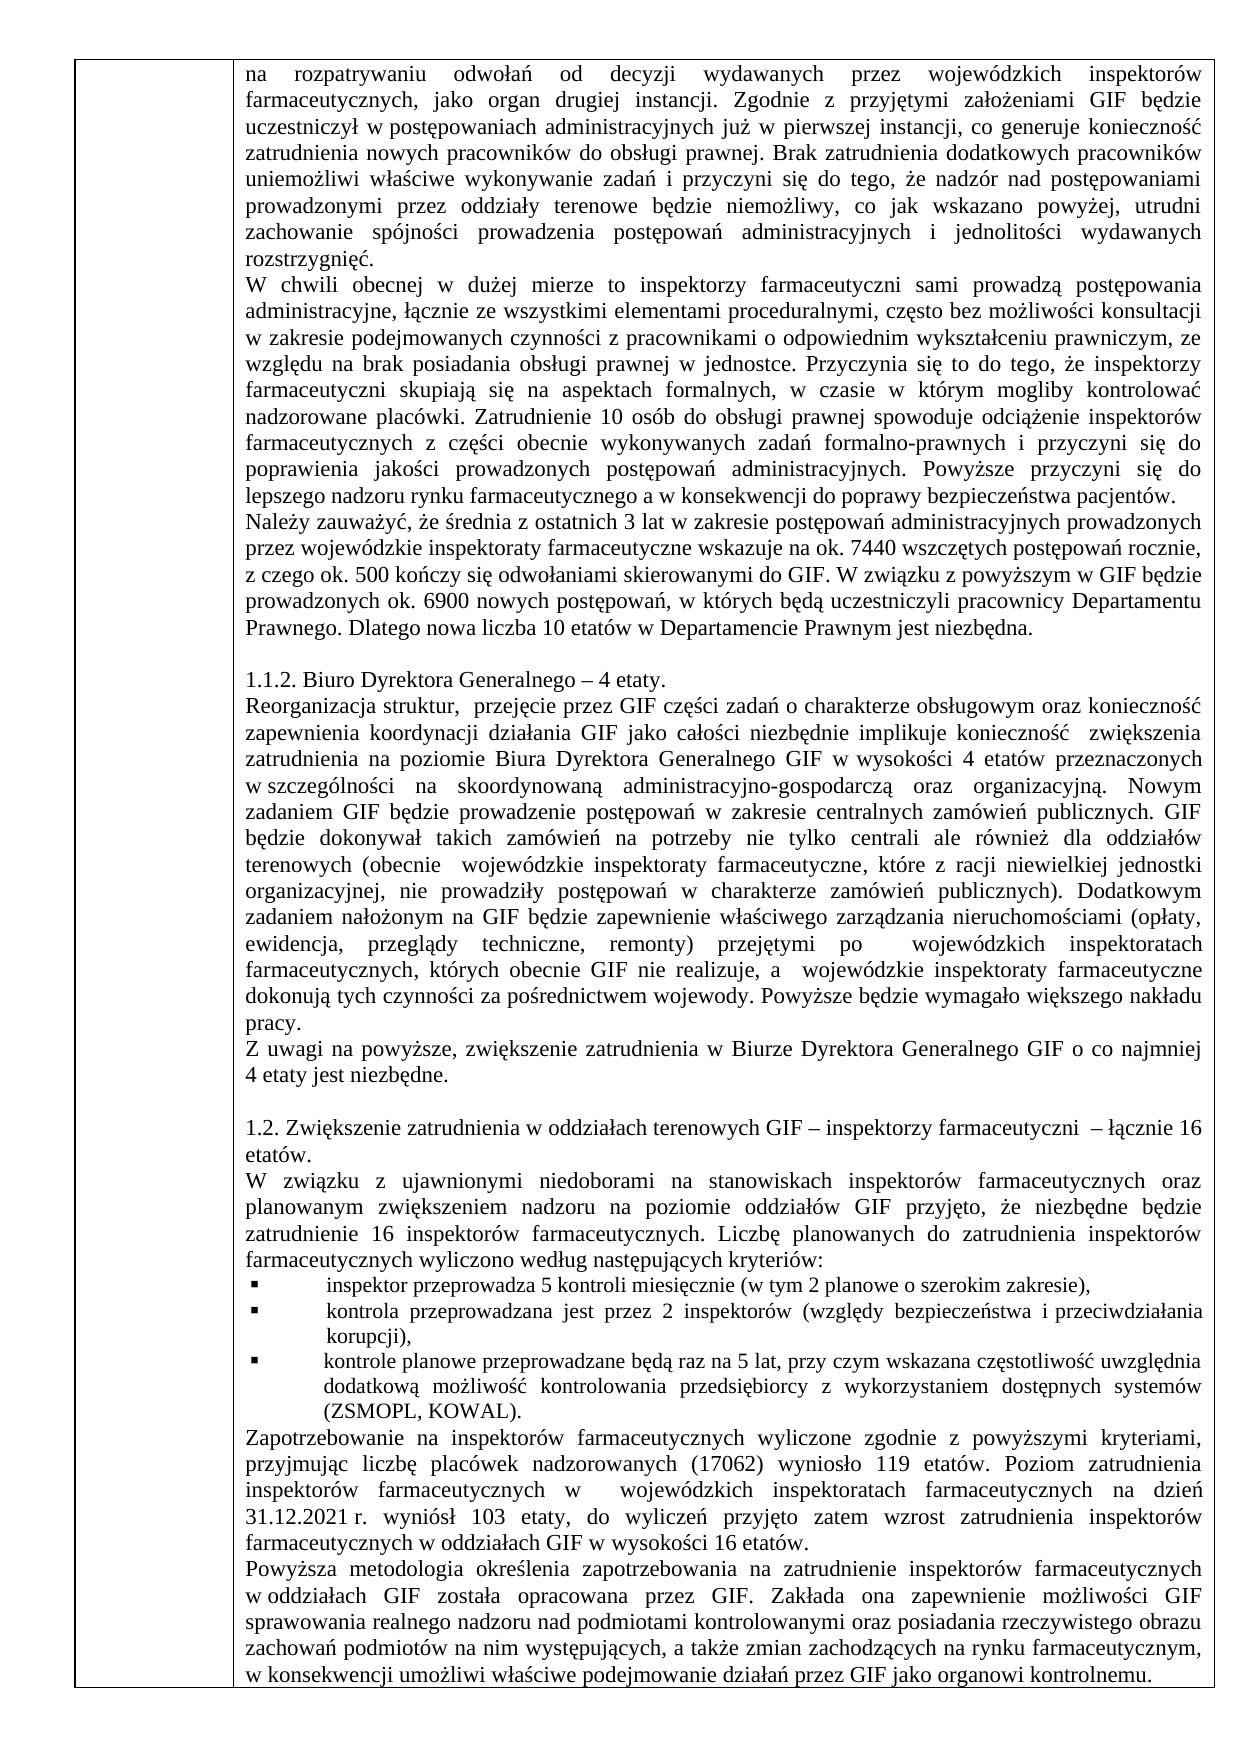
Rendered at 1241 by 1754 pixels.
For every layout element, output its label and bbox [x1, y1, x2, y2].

table_cell [234, 60, 1214, 1687]
table_cell [76, 60, 233, 1687]
